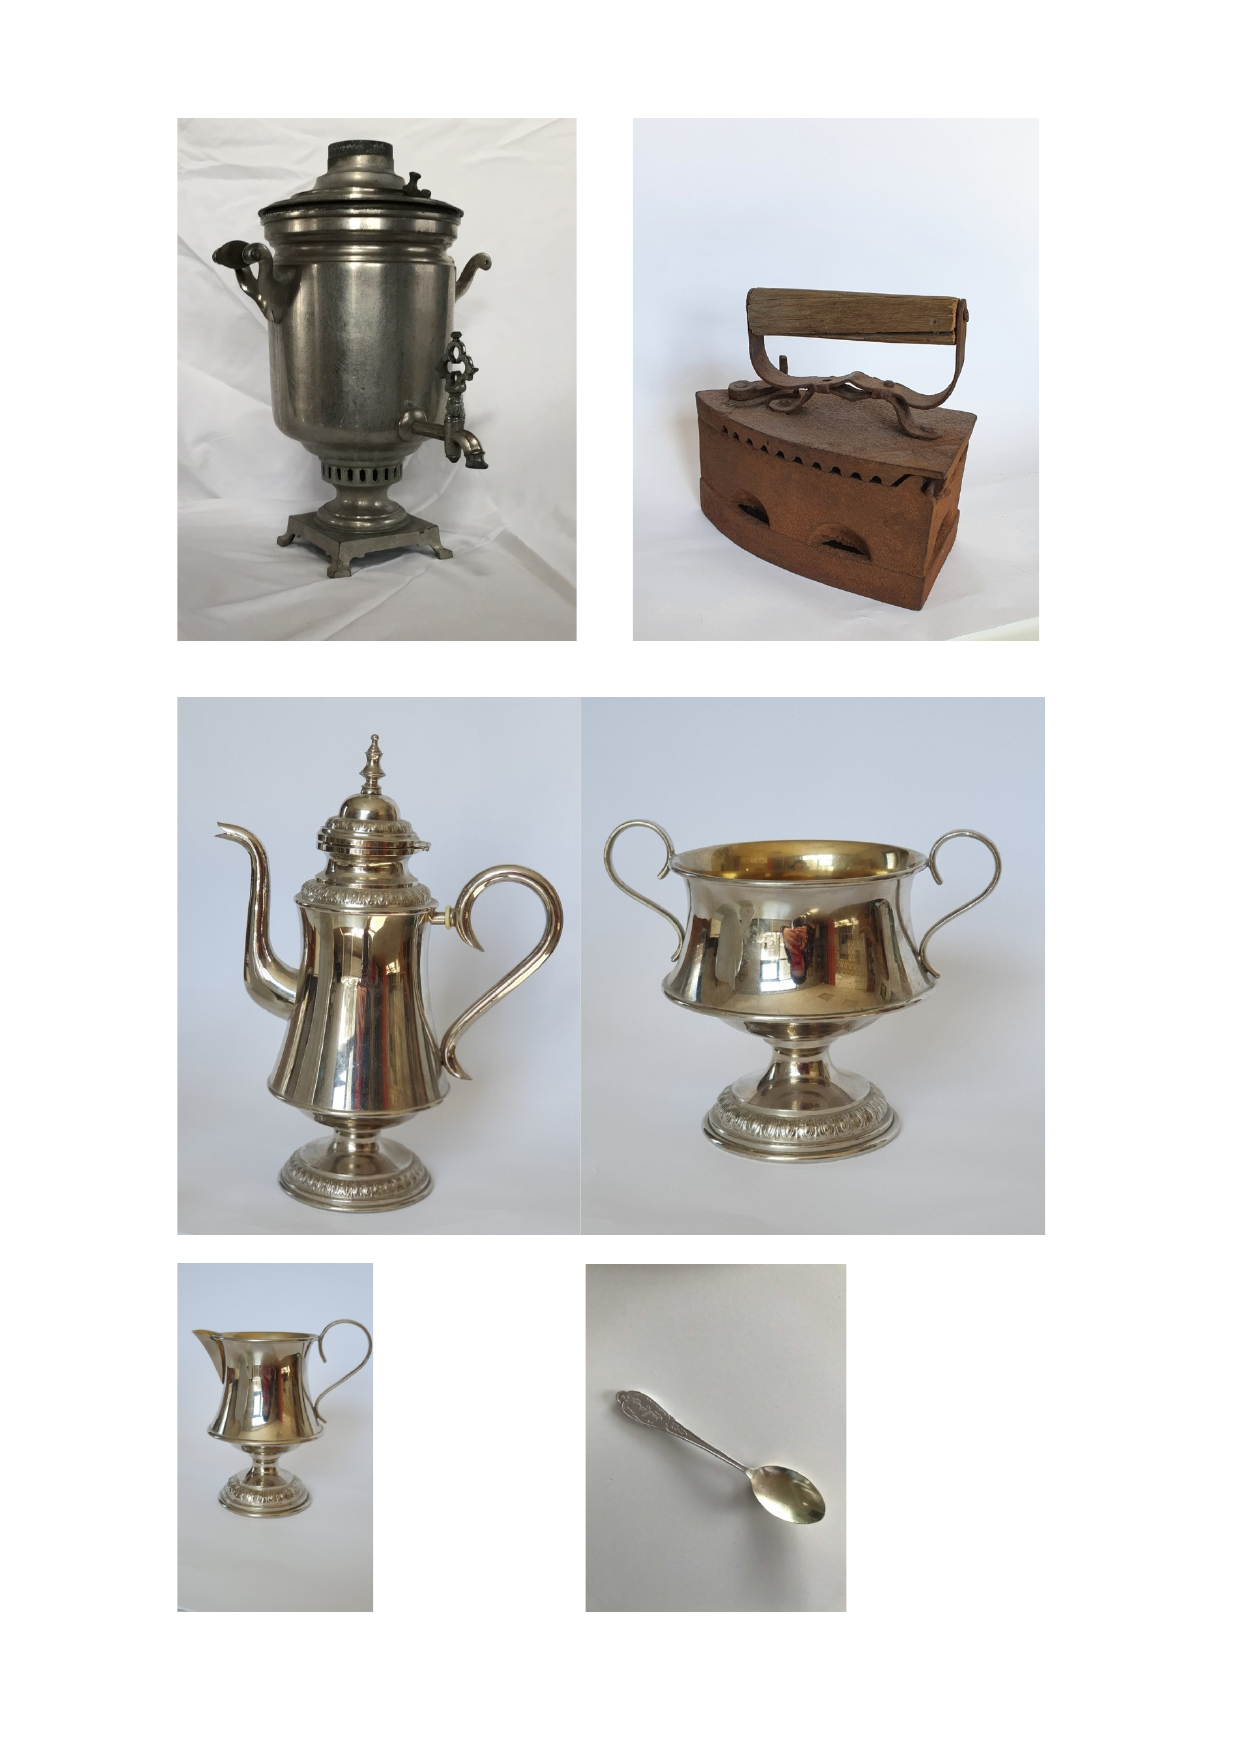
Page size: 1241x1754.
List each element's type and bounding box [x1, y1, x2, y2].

picture [177, 1263, 374, 1612]
picture [585, 1264, 847, 1612]
picture [632, 118, 1040, 641]
picture [177, 697, 1046, 1235]
picture [177, 118, 577, 641]
